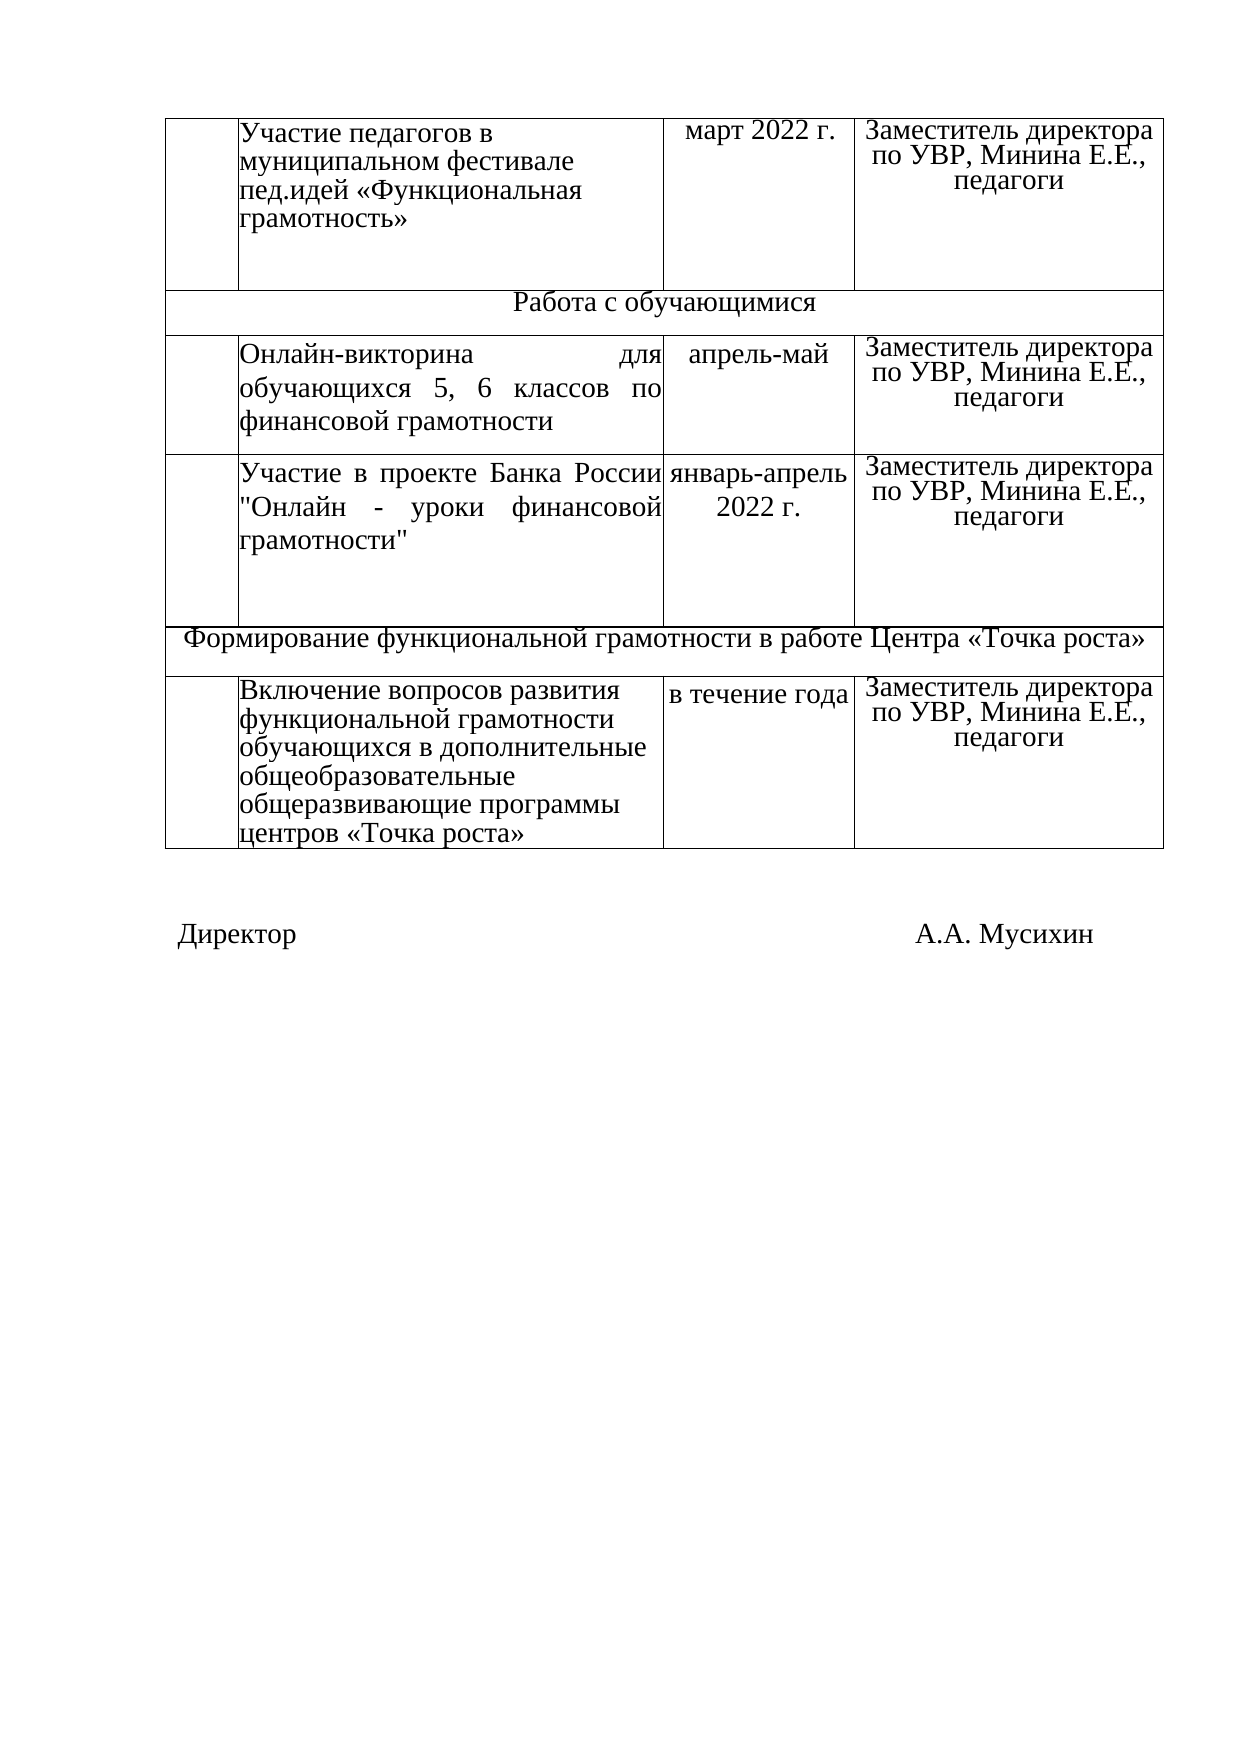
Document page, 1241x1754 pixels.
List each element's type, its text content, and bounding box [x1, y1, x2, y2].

table_cell Заместитель директора по УВР, Минина Е.Е., педагоги [855, 336, 1163, 454]
table_cell Онлайн-викторина для обучающихся 5, 6 классов по финансовой грамотности [239, 336, 663, 454]
table_cell Участие в проекте Банка России "Онлайн - уроки финансовой грамотности" [239, 455, 663, 626]
table_cell Формирование функциональной грамотности в работе Центра «Точка роста» [166, 628, 1163, 676]
text Директор А.А. Мусихин [177, 916, 1152, 949]
table_cell март 2022 г. [664, 119, 854, 290]
table_cell Работа с обучающимися [166, 291, 1163, 335]
table_cell в течение года [664, 677, 854, 848]
table_cell [166, 455, 238, 626]
table_cell Заместитель директора по УВР, Минина Е.Е., педагоги [855, 455, 1163, 626]
table_cell январь-апрель 2022 г. [664, 455, 854, 626]
table_cell [166, 336, 238, 454]
table_cell [166, 677, 238, 848]
table_cell Участие педагогов в муниципальном фестивале пед.идей «Функциональная грамотность» [239, 119, 663, 290]
table_cell Заместитель директора по УВР, Минина Е.Е., педагоги [855, 119, 1163, 290]
table_cell [166, 119, 238, 290]
table_cell апрель-май [664, 336, 854, 454]
table_cell Заместитель директора по УВР, Минина Е.Е., педагоги [855, 677, 1163, 848]
table_cell Включение вопросов развития функциональной грамотности обучающихся в дополнительные общеобразовательные общеразвивающие программы центров «Точка роста» [515, 677, 663, 848]
